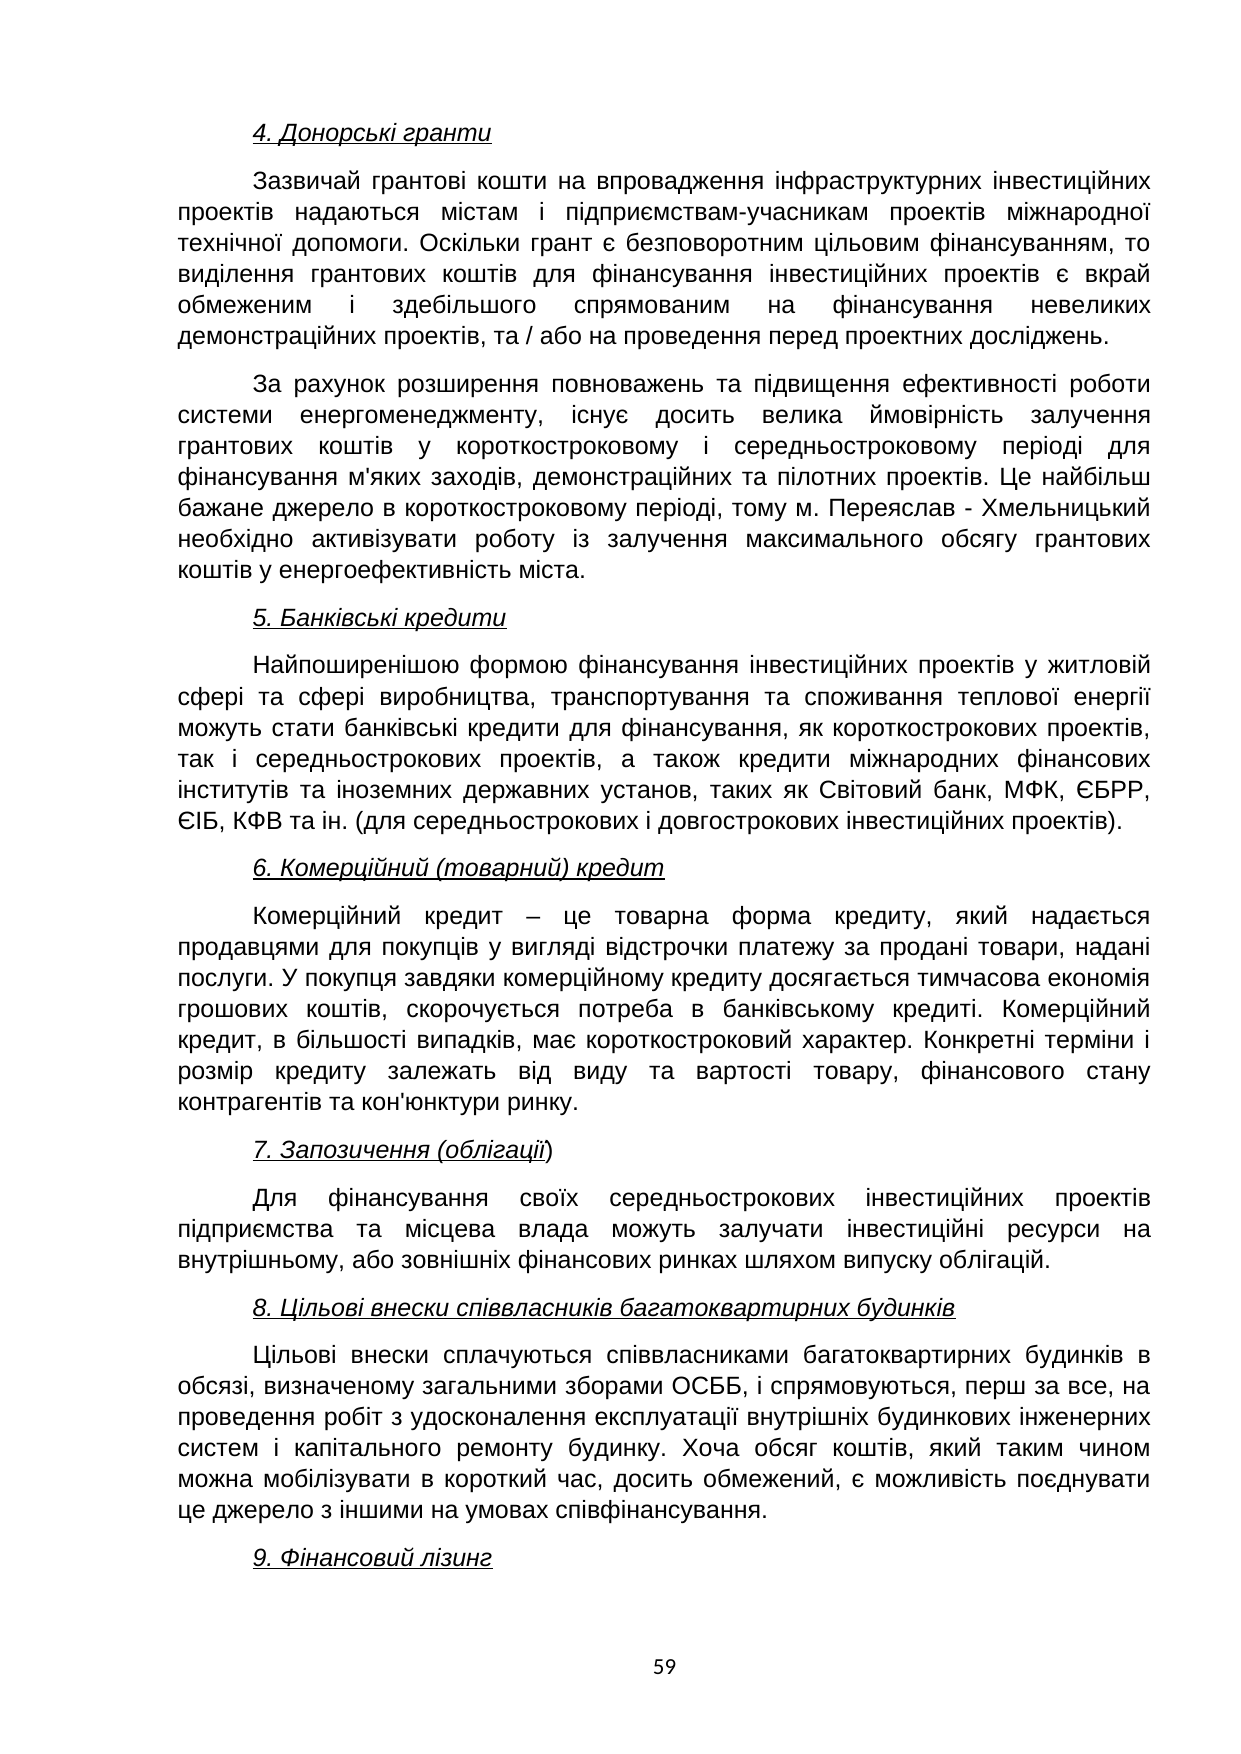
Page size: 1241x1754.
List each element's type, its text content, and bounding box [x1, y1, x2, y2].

text 4. Донорські гранти [177, 118, 1152, 147]
text 5. Банківські кредити [177, 603, 1152, 631]
text За рахунок розширення повноважень та підвищення ефективності роботи системи енергоменеджменту, існує досить велика ймовірність залучення грантових коштів у короткостроковому і середньостроковому періоді для фінансування м'яких заходів, демонстраційних та пілотних проектів. Це найбільш бажане джерело в короткостроковому періоді, тому м. Переяслав - Хмельницький необхідно активізувати роботу із залучення максимального обсягу грантових коштів у енергоефективність міста. [177, 369, 1152, 584]
text Комерційний кредит – це товарна форма кредиту, який надається продавцями для покупців у вигляді відстрочки платежу за продані товари, надані послуги. У покупця завдяки комерційному кредиту досягається тимчасова економія грошових коштів, скорочується потреба в банківському кредиті. Комерційний кредит, в більшості випадків, має короткостроковий характер. Конкретні терміни і розмір кредиту залежать від виду та вартості товару, фінансового стану контрагентів та кон'юнктури ринку. [177, 901, 1152, 1116]
text 6. Комерційний (товарний) кредит [177, 853, 1152, 882]
text Для фінансування своїх середньострокових інвестиційних проектів підприємства та місцева влада можуть залучати інвестиційні ресурси на внутрішньому, або зовнішніх фінансових ринках шляхом випуску облігацій. [177, 1183, 1152, 1273]
text 9. Фінансовий лізинг [177, 1543, 1152, 1572]
text Найпоширенішою формою фінансування інвестиційних проектів у житловій сфері та сфері виробництва, транспортування та споживання теплової енергії можуть стати банківські кредити для фінансування, як короткострокових проектів, так і середньострокових проектів, а також кредити міжнародних фінансових інститутів та іноземних державних установ, таких як Світовий банк, МФК, ЄБРР, ЄІБ, КФВ та ін. (для середньострокових і довгострокових інвестиційних проектів). [177, 650, 1152, 834]
text Цільові внески сплачуються співвласниками багатоквартирних будинків в обсязі, визначеному загальними зборами ОСББ, і спрямовуються, перш за все, на проведення робіт з удосконалення експлуатації внутрішніх будинкових інженерних систем і капітального ремонту будинку. Хоча обсяг коштів, який таким чином можна мобілізувати в короткий час, досить обмежений, є можливість поєднувати це джерело з іншими на умовах співфінансування. [177, 1340, 1152, 1524]
text 8. Цільові внески співвласників багатоквартирних будинків [177, 1292, 1152, 1321]
text 7. Запозичення (облігації) [177, 1135, 1152, 1164]
text Зазвичай грантові кошти на впровадження інфраструктурних інвестиційних проектів надаються містам і підприємствам-учасникам проектів міжнародної технічної допомоги. Оскільки грант є безповоротним цільовим фінансуванням, то виділення грантових коштів для фінансування інвестиційних проектів є вкрай обмеженим і здебільшого спрямованим на фінансування невеликих демонстраційних проектів, та / або на проведення перед проектних досліджень. [177, 166, 1152, 350]
